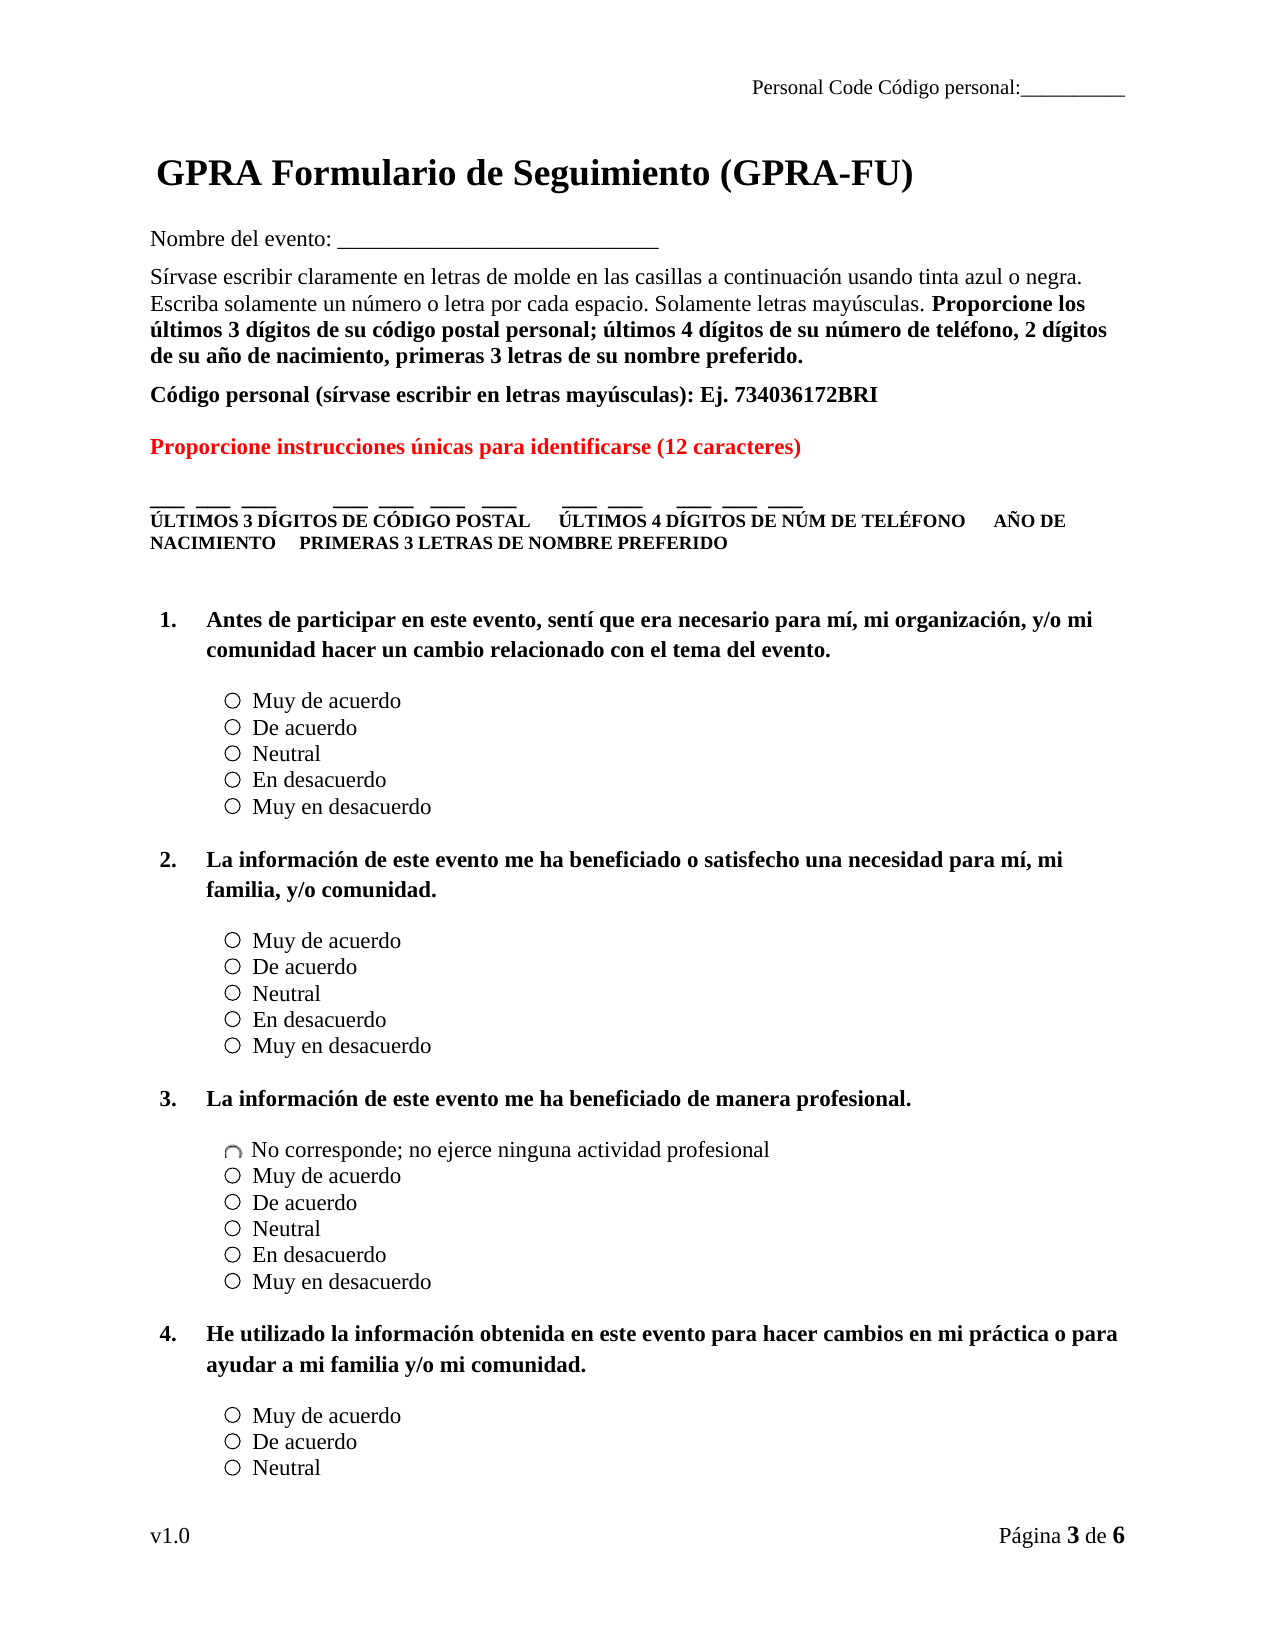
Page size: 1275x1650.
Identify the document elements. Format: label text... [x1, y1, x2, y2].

text De acuerdo [225, 953, 1125, 979]
text Neutral [225, 1454, 1125, 1481]
text Muy de acuerdo [225, 1162, 1125, 1189]
text No corresponde; no ejerce ninguna actividad profesional [225, 1136, 1125, 1162]
text Muy en desacuerdo [225, 793, 1125, 819]
text GPRA Formulario de Seguimiento (GPRA-FU) [150, 150, 1125, 193]
text Muy de acuerdo [225, 927, 1125, 953]
text De acuerdo [225, 1428, 1125, 1454]
text La información de este evento me ha beneficiado de manera profesional. [159, 1085, 1125, 1111]
text Muy de acuerdo [225, 687, 1125, 714]
text Código personal (sírvase escribir en letras mayúsculas): Ej. 734036172BRI [150, 381, 1125, 408]
text ___ ___ ___ ___ ___ ___ ___ ___ ___ ___ ___ ___ [150, 484, 1125, 510]
text Neutral [225, 740, 1125, 767]
text En desacuerdo [225, 1241, 1125, 1268]
text En desacuerdo [225, 1006, 1125, 1032]
text Nombre del evento: ____________________________ [150, 224, 1125, 251]
text Sírvase escribir claramente en letras de molde en las casillas a continuación usando tinta azul o negra. Escriba solamente un número o letra por cada espacio. Solamente letras mayúsculas. Proporcione los últimos 3 dígitos de su código postal personal; últimos 4 dígitos de su número de teléfono, 2 dígitos de su año de nacimiento, primeras 3 letras de su nombre preferido. [150, 263, 1125, 369]
text Neutral [225, 979, 1125, 1006]
text ÚLTIMOS 3 DÍGITOS DE CÓDIGO POSTAL ÚLTIMOS 4 DÍGITOS DE NÚM DE TELÉFONO AÑO DE NACIMIENTO PRIMERAS 3 LETRAS DE NOMBRE PREFERIDO [150, 510, 1125, 553]
picture [225, 1137, 246, 1158]
text De acuerdo [225, 1189, 1125, 1215]
text Proporcione instrucciones únicas para identificarse (12 caracteres) [150, 433, 1125, 459]
text De acuerdo [225, 714, 1125, 740]
text Antes de participar en este evento, sentí que era necesario para mí, mi organización, y/o mi comunidad hacer un cambio relacionado con el tema del evento. [159, 606, 1125, 663]
text Neutral [225, 1215, 1125, 1241]
text La información de este evento me ha beneficiado o satisfecho una necesidad para mí, mi familia, y/o comunidad. [159, 846, 1125, 902]
text He utilizado la información obtenida en este evento para hacer cambios en mi práctica o para ayudar a mi familia y/o mi comunidad. [159, 1321, 1125, 1377]
text Muy en desacuerdo [225, 1268, 1125, 1294]
text Muy en desacuerdo [225, 1032, 1125, 1059]
text En desacuerdo [225, 767, 1125, 793]
text Muy de acuerdo [225, 1402, 1125, 1428]
